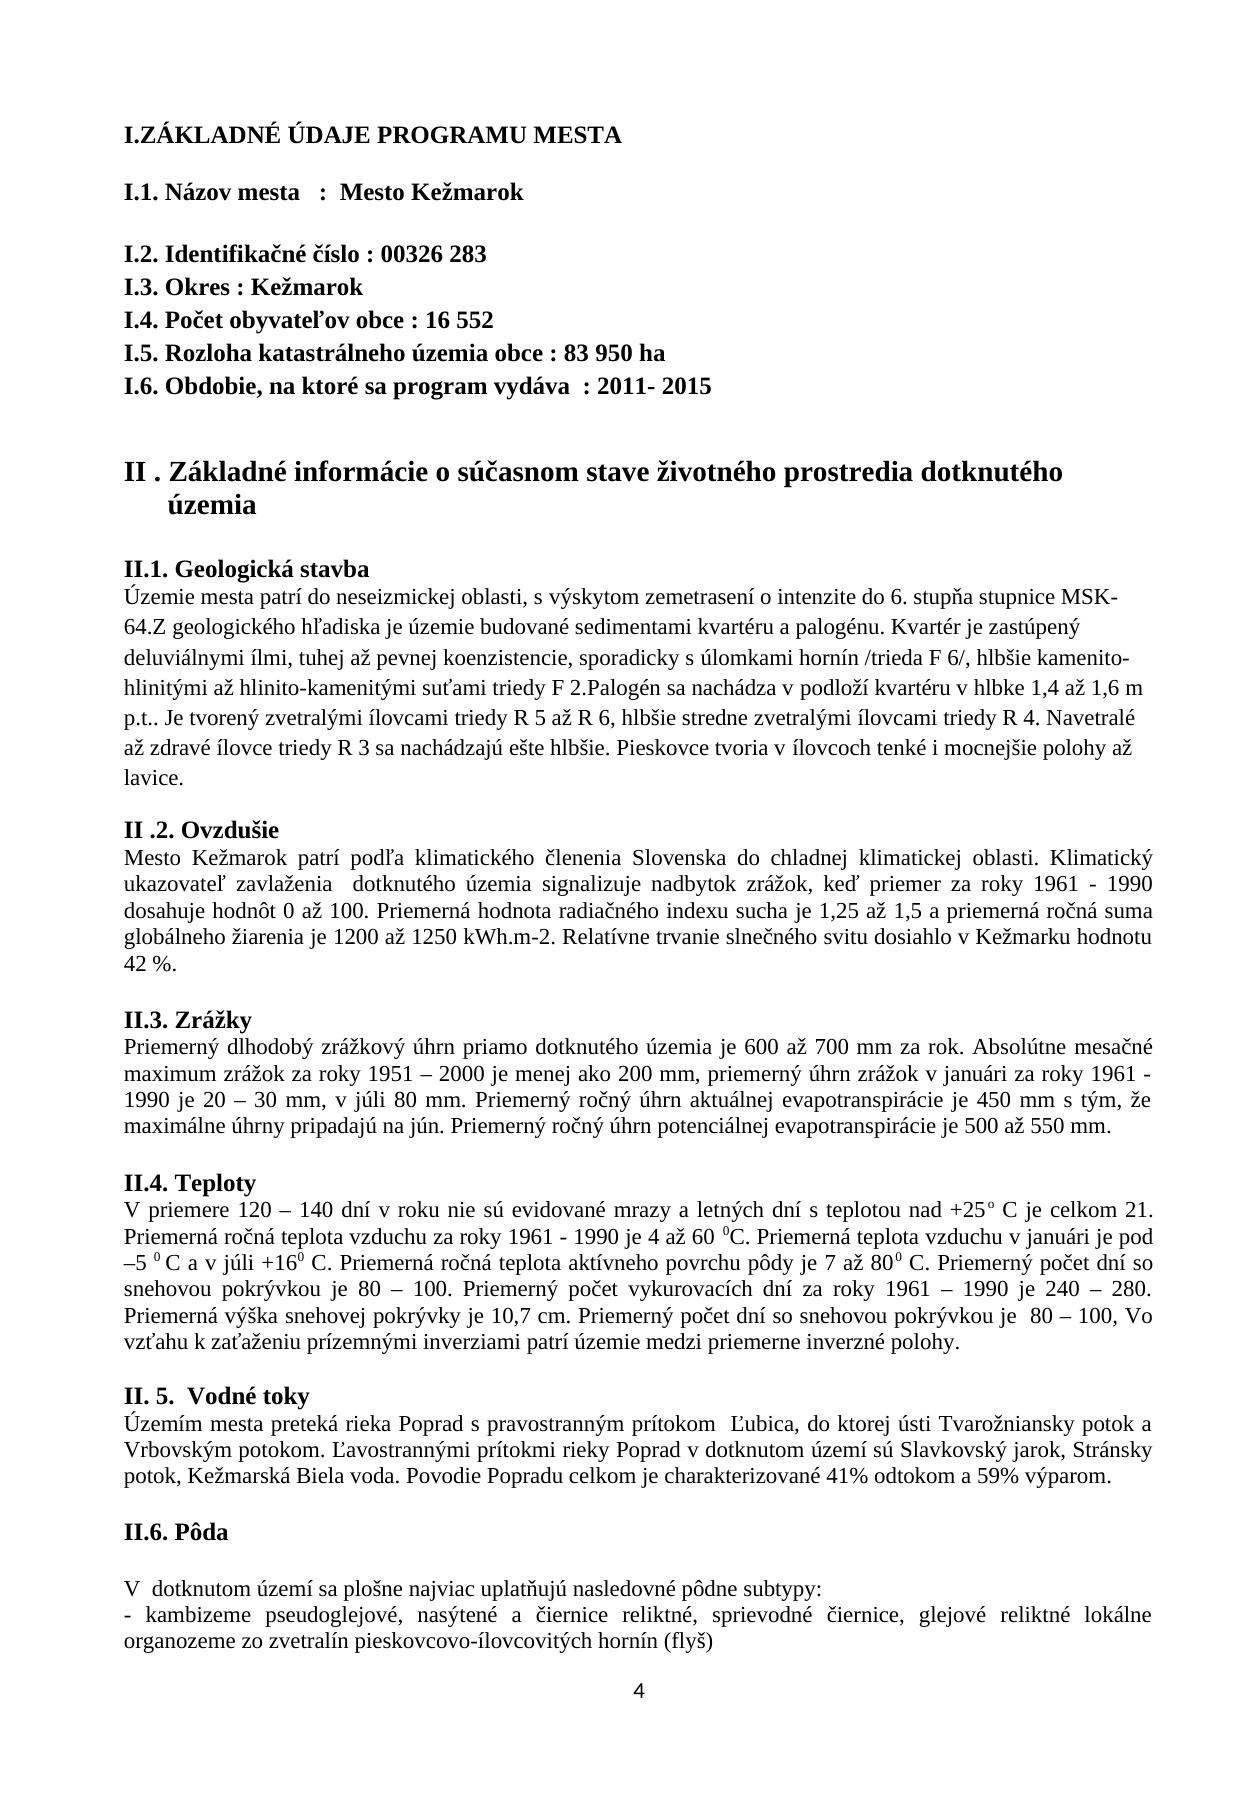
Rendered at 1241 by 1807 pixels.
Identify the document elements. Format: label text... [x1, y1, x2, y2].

title II.1. Geologická stavba [124, 554, 1154, 583]
title II. 5. Vodné toky [124, 1381, 1154, 1409]
title Mesto Kežmarok patrí podľa klimatického členenia Slovenska do chladnej klimatickej oblasti. Klimatický ukazovateľ zavlaženia dotknutého územia signalizuje nadbytok zrážok, keď priemer za roky 1961 - 1990 dosahuje hodnôt 0 až 100. Priemerná hodnota radiačného indexu sucha je 1,25 až priemerná ročná suma globálneho žiarenia je 1200 až 1250 kWh.m-2. Relatívne trvanie slnečného svitu dosiahlo v Kežmarku hodnotu 42 %. [124, 844, 1154, 976]
title V priemere 120 – 140 dní v roku nie sú evidované mrazy a letných dní s teplotou nad +25o C je celkom 21. Priemerná ročná teplota vzduchu za roky 1961 - 1990 je 4 až 60 0C. Priemerná teplota vzduchu v januári je pod –5 0 C a v júli +160 C. Priemerná ročná teplota aktívneho povrchu pôdy je 7 až 800 C. Priemerný počet dní so snehovou pokrývkou je 80 – 100. Priemerný počet vykurovacích dní za roky 1961 – 1990 je 240 – 280. Priemerná výška snehovej pokrývky je . Priemerný počet dní so snehovou pokrývkou je 80 – 100, Vo vzťahu k zaťaženiu prízemnými inverziami patrí územie medzi priemerne inverzné polohy. [124, 1196, 1154, 1354]
title Územím mesta preteká rieka Poprad s pravostranným prítokom Ľubica, do ktorej ústi Tvarožniansky potok a Vrbovským potokom. Ľavostrannými prítokmi rieky Poprad v dotknutom území sú Slavkovský jarok, Stránsky potok, Kežmarská Biela voda. Povodie Popradu celkom je charakterizované 41% odtokom a 59% výparom. [124, 1409, 1154, 1489]
title II . Základné informácie o súčasnom stave životného prostredia dotknutého [124, 454, 1154, 487]
text Územie mesta patrí do neseizmickej oblasti, s výskytom zemetrasení o intenzite do 6. stupňa stupnice MSK-64.Z geologického hľadiska je územie budované sedimentami kvartéru a palogénu. Kvartér je zastúpený deluviálnymi ílmi, tuhej až pevnej koenzistencie, sporadicky s úlomkami hornín /trieda F 6/, hlbšie kamenito-hlinitými až hlinito-kamenitými suťami triedy F 2.Palogén sa nachádza v podloží kvartéru v hlbke 1,4 až p.t.. Je tvorený zvetralými ílovcami triedy R 5 až R 6, hlbšie stredne zvetralými ílovcami triedy R 4. Navetralé až zdravé ílovce triedy R 3 sa nachádzajú ešte hlbšie. Pieskovce tvoria v ílovcoch tenké i mocnejšie polohy až lavice. [124, 583, 1154, 791]
title II.4. Teploty [124, 1168, 1154, 1196]
text I.ZÁKLADNÉ ÚDAJE PROGRAMU MESTA I.1. Názov mesta : Mesto Kežmarok [124, 120, 1154, 206]
text I.2. Identifikačné číslo : 00326 283 I.3. Okres : Kežmarok I.4. Počet obyvateľov obce : 16 552 I.5. Rozloha katastrálneho územia obce : 83 950 ha I.6. Obdobie, na ktoré sa program vydáva : 2011- 2015 [124, 206, 1154, 400]
title územia [124, 487, 1154, 521]
title - kambizeme pseudoglejové, nasýtené a čiernice reliktné, sprievodné čiernice, glejové reliktné lokálne organozeme zo zvetralín pieskovcovo-ílovcovitých hornín (flyš) [124, 1601, 1154, 1654]
title V dotknutom území sa plošne najviac uplatňujú nasledovné pôdne subtypy: [124, 1575, 1154, 1601]
title II .2. Ovzdušie [124, 815, 1154, 844]
title II.3. Zrážky [124, 1005, 1154, 1033]
title II.6. Pôda [124, 1517, 1154, 1546]
title Priemerný dlhodobý zrážkový úhrn priamo dotknutého územia je 600 až za rok. Absolútne mesačné maximum zrážok za roky 1951 – 2000 je menej ako , priemerný úhrn zrážok v januári za roky 1961 - 1990 je 20 – , v júli . Priemerný ročný úhrn aktuálnej evapotranspirácie je s tým, že maximálne úhrny pripadajú na jún. Priemerný ročný úhrn potenciálnej evapotranspirácie je 500 až . [124, 1033, 1154, 1139]
